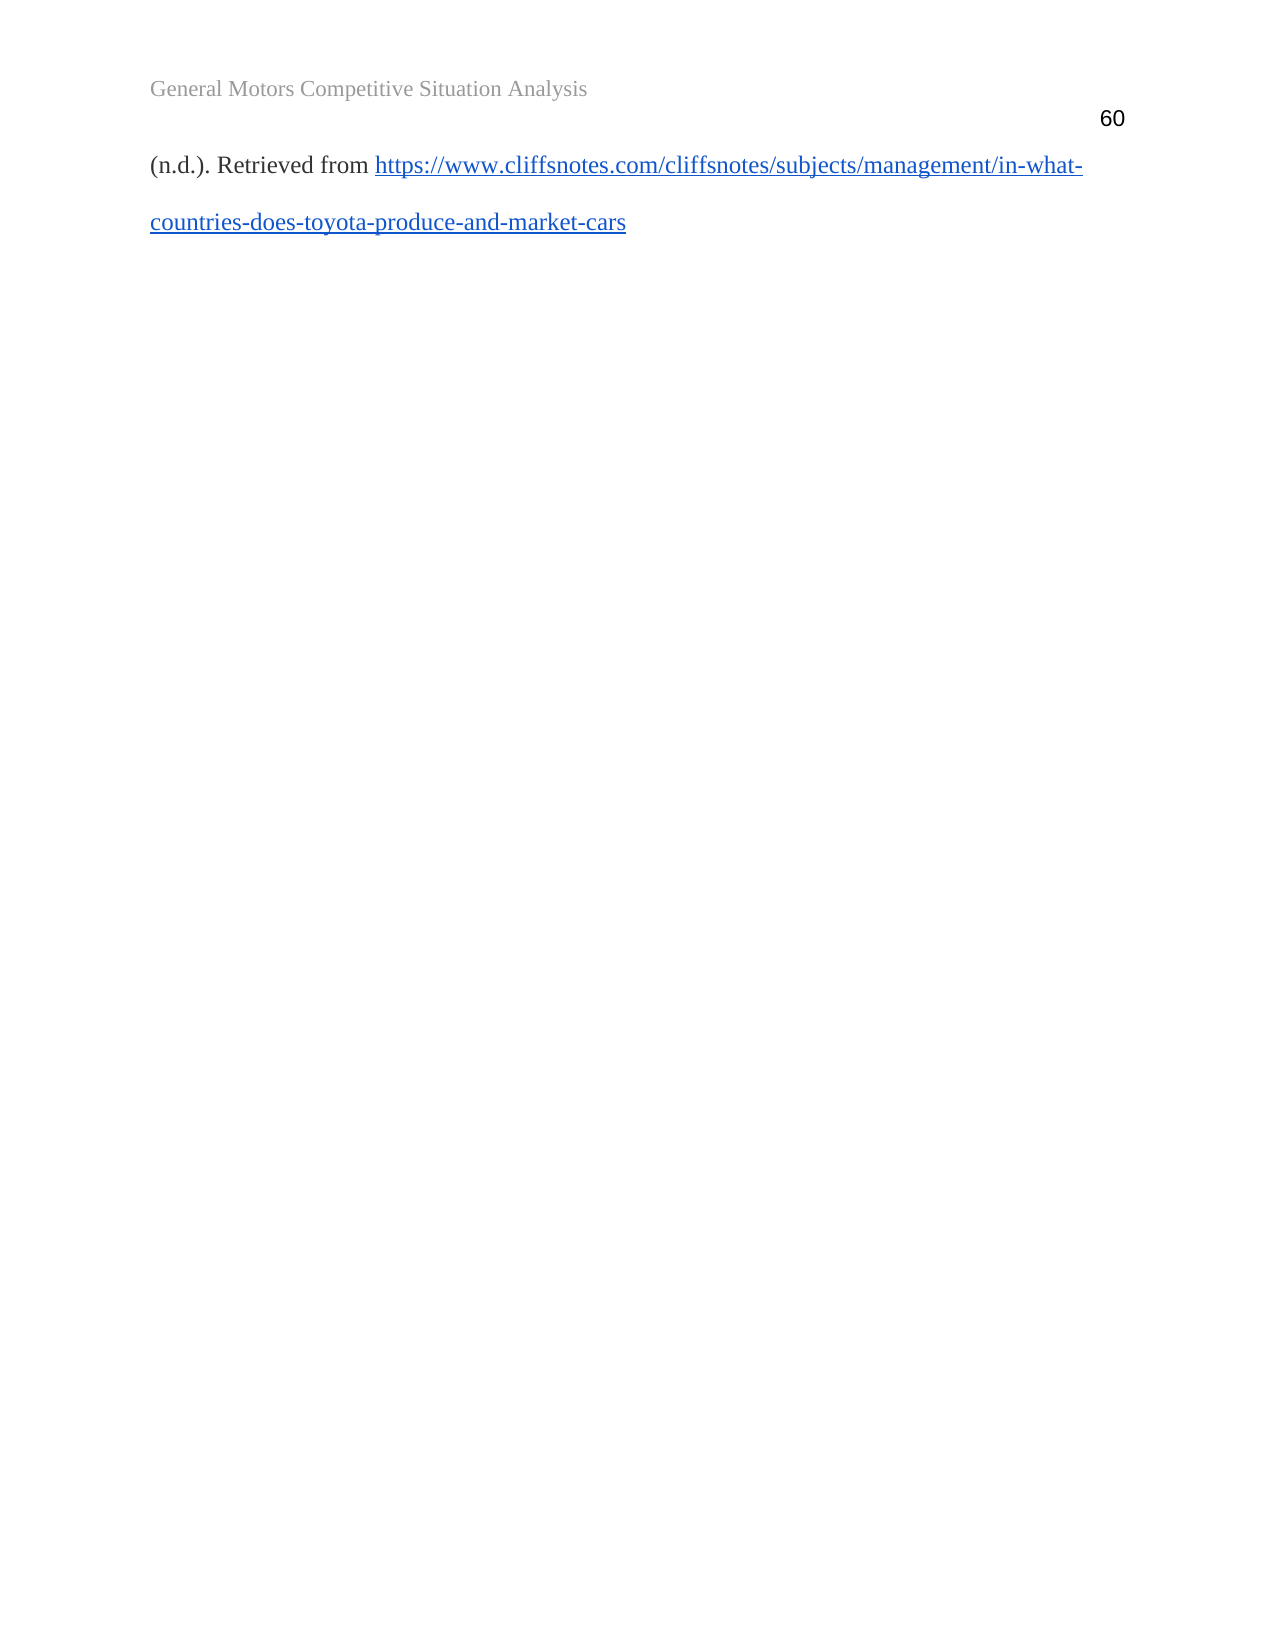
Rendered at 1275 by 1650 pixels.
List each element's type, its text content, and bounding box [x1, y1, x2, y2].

text (n.d.). Retrieved from https://www.cliffsnotes.com/cliffsnotes/subjects/management/in-what-countries-does-toyota-produce-and-market-cars [150, 150, 1125, 236]
